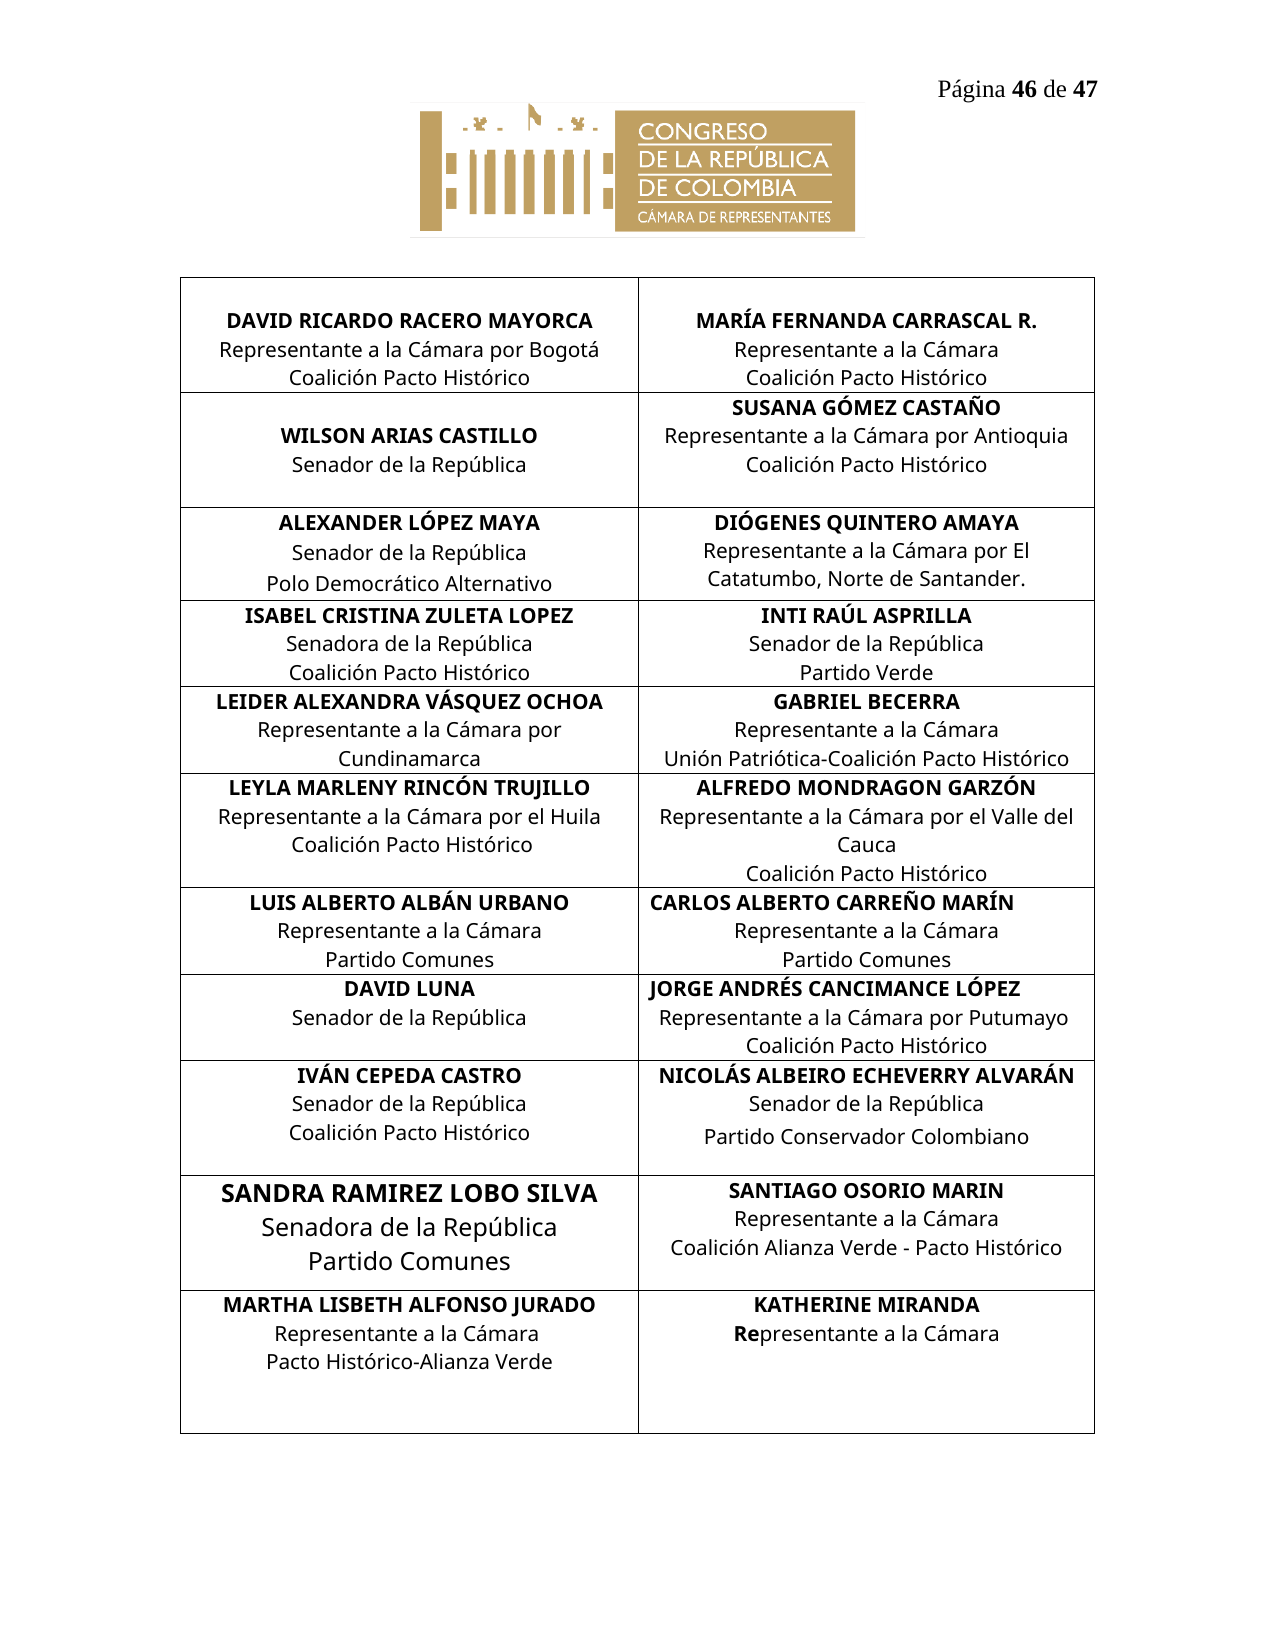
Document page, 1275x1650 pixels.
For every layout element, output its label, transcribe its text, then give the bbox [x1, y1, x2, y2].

table_cell LEYLA MARLENY RINCÓN TRUJILLO Representante a la Cámara por el Huila Coalición Pacto Histórico [181, 774, 638, 887]
table_cell NICOLÁS ALBEIRO ECHEVERRY ALVARÁN Senador de la República Partido Conservador Colombiano [639, 1061, 1094, 1175]
table_cell LEIDER ALEXANDRA VÁSQUEZ OCHOA Representante a la Cámara por Cundinamarca [181, 687, 638, 772]
table_cell IVÁN CEPEDA CASTRO Senador de la República Coalición Pacto Histórico [181, 1061, 638, 1175]
table_cell KATHERINE MIRANDA Representante a la Cámara [639, 1291, 1094, 1433]
table_cell SANDRA RAMIREZ LOBO SILVA Senadora de la República Partido Comunes [181, 1176, 638, 1289]
table_cell ISABEL CRISTINA ZULETA LOPEZ Senadora de la República Coalición Pacto Histórico [181, 601, 638, 686]
table_cell LUIS ALBERTO ALBÁN URBANO Representante a la Cámara Partido Comunes [181, 888, 638, 973]
table_cell SANTIAGO OSORIO MARIN Representante a la Cámara Coalición Alianza Verde - Pacto Histórico [639, 1176, 1094, 1289]
table_cell SUSANA GÓMEZ CASTAÑO Representante a la Cámara por Antioquia Coalición Pacto Histórico [639, 393, 1094, 507]
table_cell ALFREDO MONDRAGON GARZÓN Representante a la Cámara por el Valle del Cauca Coalición Pacto Histórico [639, 774, 1094, 887]
table_cell DAVID RICARDO RACERO MAYORCA Representante a la Cámara por Bogotá Coalición Pacto Histórico [181, 278, 638, 392]
table_cell ALEXANDER LÓPEZ MAYA Senador de la República Polo Democrático Alternativo [181, 508, 638, 600]
table_cell JORGE ANDRÉS CANCIMANCE LÓPEZ Representante a la Cámara por Putumayo Coalición Pacto Histórico [639, 975, 1094, 1060]
table_cell CARLOS ALBERTO CARREÑO MARÍN Representante a la Cámara Partido Comunes [639, 888, 1094, 973]
table_cell DAVID LUNA Senador de la República [181, 975, 638, 1060]
table_cell WILSON ARIAS CASTILLO Senador de la República [181, 393, 638, 507]
table_cell INTI RAÚL ASPRILLA Senador de la República Partido Verde [639, 601, 1094, 686]
table_cell GABRIEL BECERRA Representante a la Cámara Unión Patriótica-Coalición Pacto Histórico [639, 687, 1094, 772]
table_cell DIÓGENES QUINTERO AMAYA Representante a la Cámara por El Catatumbo, Norte de Santander. [639, 508, 1094, 600]
table_cell MARTHA LISBETH ALFONSO JURADO Representante a la Cámara Pacto Histórico-Alianza Verde [181, 1291, 638, 1433]
table_cell MARÍA FERNANDA CARRASCAL R. Representante a la Cámara Coalición Pacto Histórico [639, 278, 1094, 392]
picture [410, 102, 866, 238]
